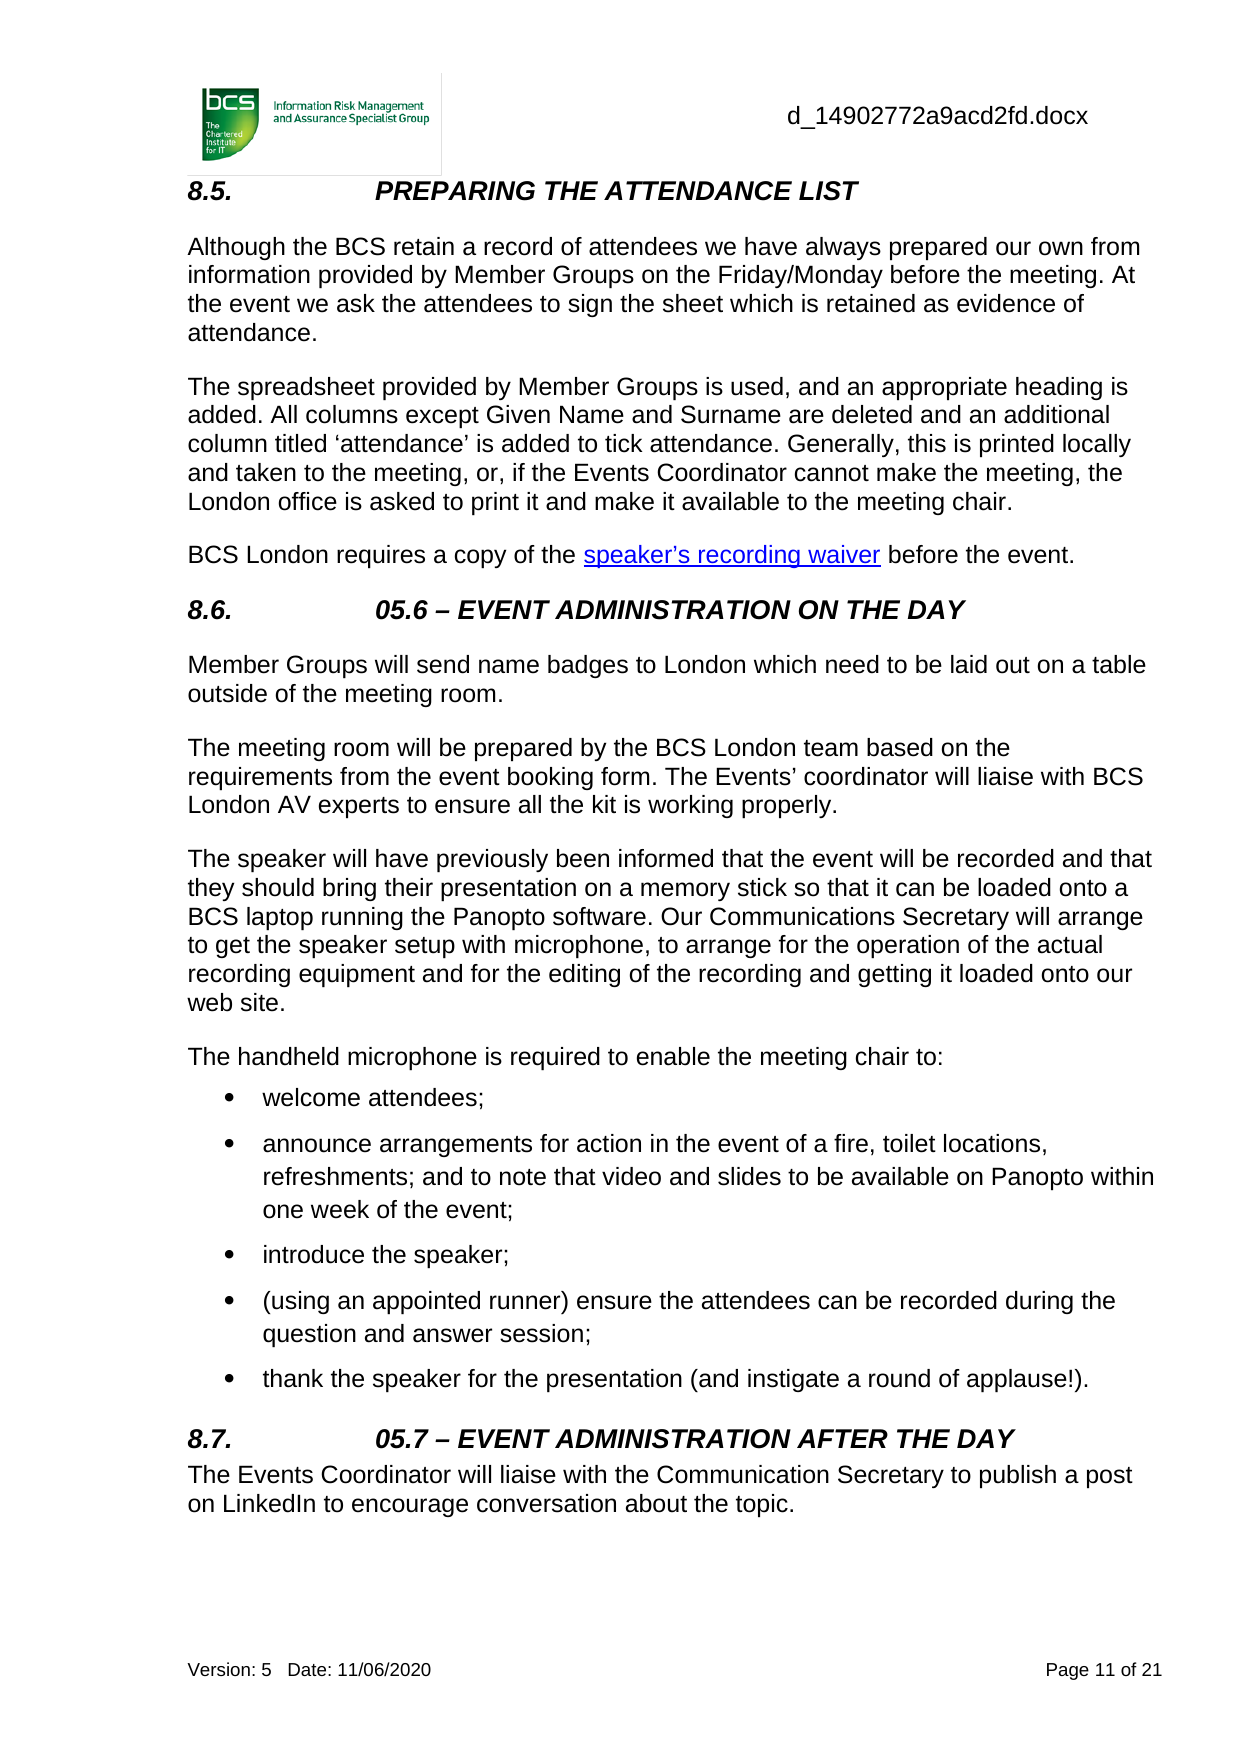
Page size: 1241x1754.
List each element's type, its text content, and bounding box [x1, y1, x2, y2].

text The speaker will have previously been informed that the event will be recorded and that they should bring their presentation on a memory stick so that it can be loaded onto a BCS laptop running the Panopto software. Our Communications Secretary will arrange to get the speaker setup with microphone, to arrange for the operation of the actual recording equipment and for the editing of the recording and getting it loaded onto our web site. [187, 844, 1162, 1017]
text The spreadsheet provided by Member Groups is used, and an appropriate heading is added. All columns except Given Name and Surname are deleted and an additional column titled ‘attendance’ is added to tick attendance. Generally, this is printed locally and taken to the meeting, or, if the Events Coordinator cannot make the meeting, the London office is asked to print it and make it available to the meeting chair. [187, 372, 1162, 515]
subtitle 05.6 – EVENT ADMINISTRATION ON THE DAY [187, 594, 1162, 625]
picture [187, 73, 442, 176]
text BCS London requires a copy of the speaker’s recording waiver before the event. [187, 540, 1162, 569]
list announce arrangements for action in the event of a fire, toilet locations, refreshments; and to note that video and slides to be available on Panopto within one week of the event; [225, 1128, 1162, 1223]
list welcome attendees; [225, 1083, 1162, 1112]
text Although the BCS retain a record of attendees we have always prepared our own from information provided by Member Groups on the Friday/Monday before the meeting. At the event we ask the attendees to sign the sheet which is retained as evidence of attendance. [187, 232, 1162, 347]
text The Events Coordinator will liaise with the Communication Secretary to publish a post on LinkedIn to encourage conversation about the topic. [187, 1460, 1162, 1518]
list introduce the speaker; [225, 1240, 1162, 1269]
list (using an appointed runner) ensure the attendees can be recorded during the question and answer session; [225, 1286, 1162, 1348]
list thank the speaker for the presentation (and instigate a round of applause!). [225, 1364, 1162, 1393]
text Member Groups will send name badges to London which need to be laid out on a table outside of the meeting room. [187, 650, 1162, 708]
subtitle 05.7 – EVENT ADMINISTRATION AFTER THE DAY [187, 1423, 1162, 1454]
text The meeting room will be prepared by the BCS London team based on the requirements from the event booking form. The Events’ coordinator will liaise with BCS London AV experts to ensure all the kit is working properly. [187, 733, 1162, 819]
text The handheld microphone is required to enable the meeting chair to: [187, 1042, 1162, 1070]
subtitle PREPARING THE ATTENDANCE LIST [187, 175, 1162, 207]
